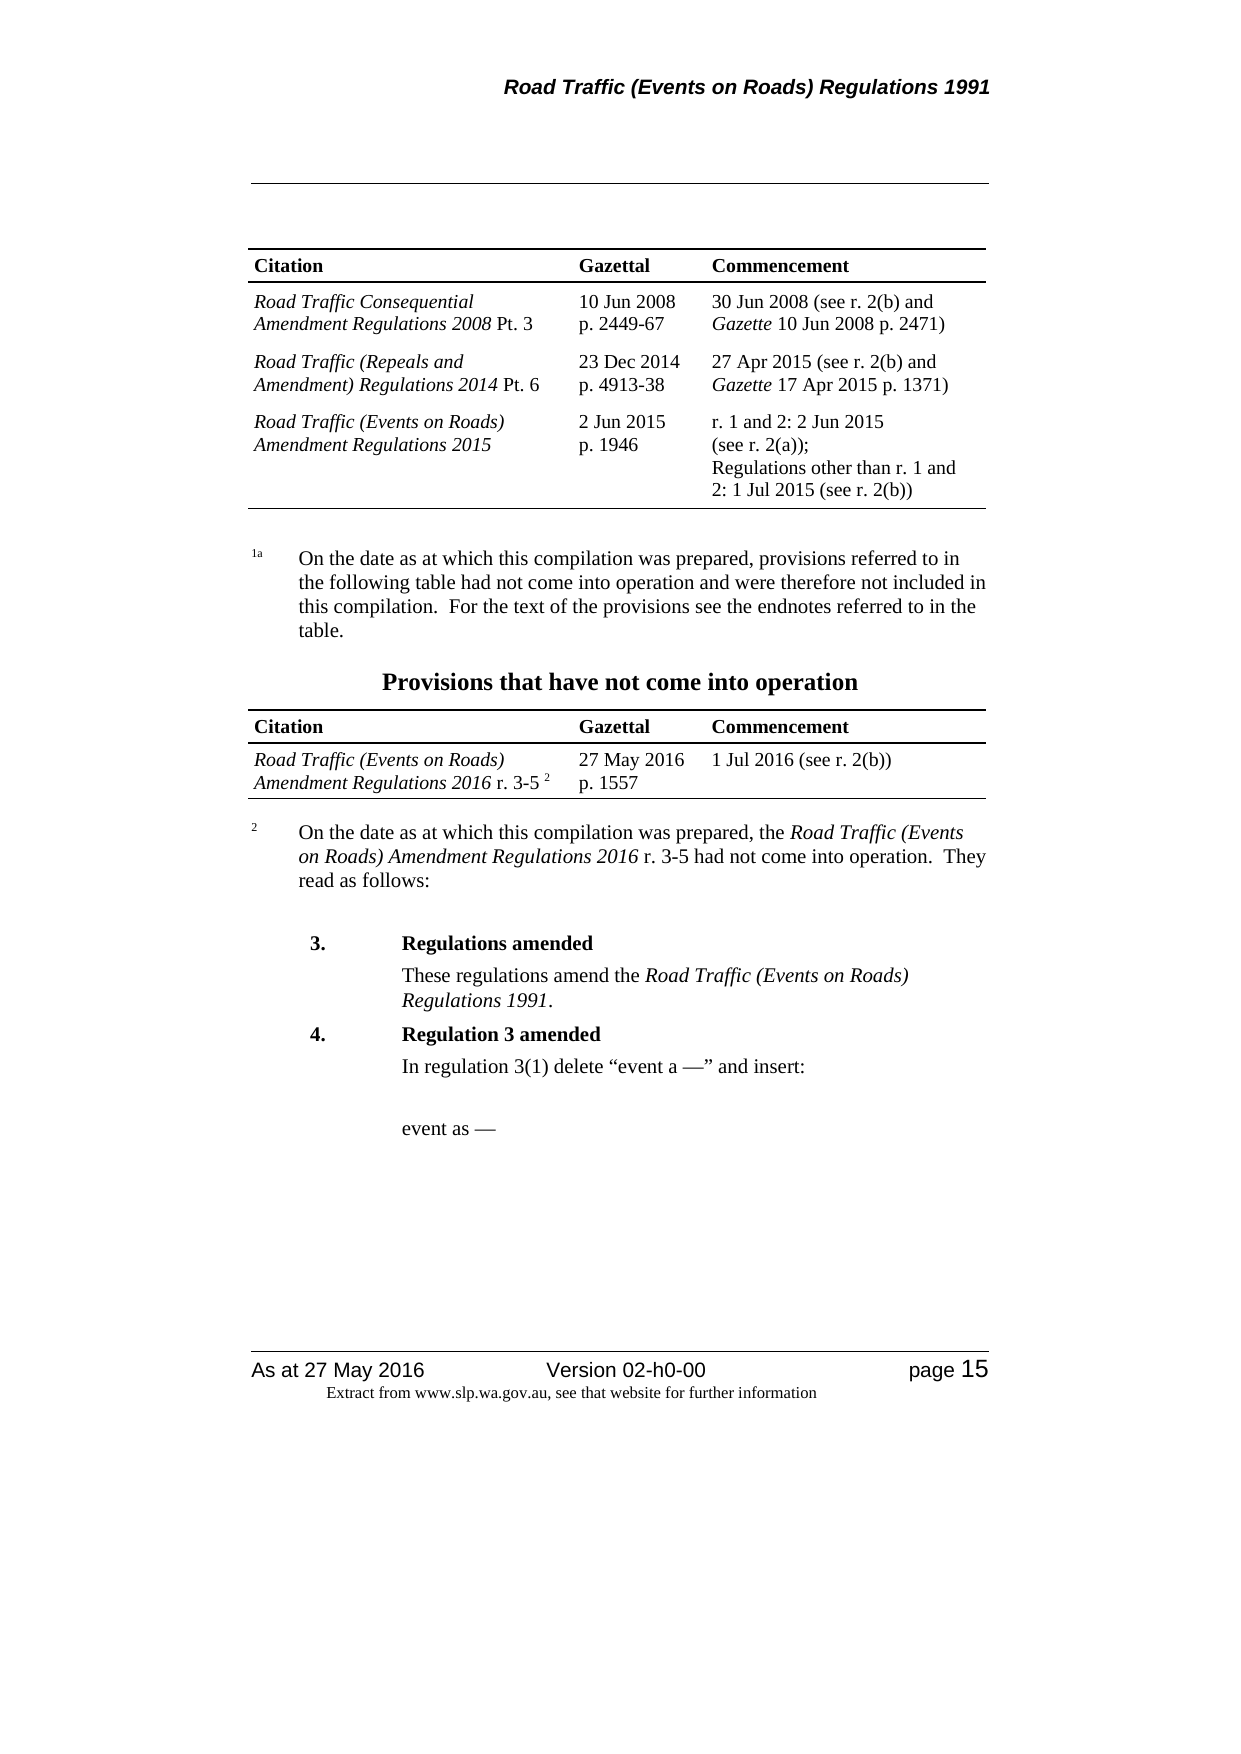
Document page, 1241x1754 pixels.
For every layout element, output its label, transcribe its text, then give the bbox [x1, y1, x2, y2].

table_cell 27 Apr 2015 (see r. 2(b) and Gazette 17 Apr 2015 p. 1371) [706, 341, 986, 402]
table_cell 10 Jun 2008 p. 2449-67 [573, 283, 706, 341]
table_header Citation [248, 250, 573, 281]
table_cell Road Traffic (Events on Roads) Amendment Regulations 2016 r. 3-5 2 [248, 744, 573, 798]
subtitle Provisions that have not come into operation [251, 667, 989, 696]
table_header Commencement [706, 711, 986, 742]
table_cell 27 May 2016 p. 1557 [573, 744, 706, 798]
text 1a On the date as at which this compilation was prepared, provisions referred to in the following table had not come into operation and were therefore not included in this compilation. For the text of the provisions see the endnotes referred to in the table. [251, 546, 989, 642]
table_cell 2 Jun 2015 p. 1946 [573, 402, 706, 507]
table_header Gazettal [573, 711, 706, 742]
subtitle 4. Regulation 3 amended [310, 1022, 960, 1046]
table_header Citation [248, 711, 573, 742]
table_header Gazettal [573, 250, 706, 281]
table_cell Road Traffic Consequential Amendment Regulations 2008 Pt. 3 [248, 283, 573, 341]
table_cell 1 Jul 2016 (see r. 2(b)) [706, 744, 986, 798]
subtitle 3. Regulations amended [310, 931, 960, 955]
table_cell 30 Jun 2008 (see r. 2(b) and Gazette 10 Jun 2008 p. 2471) [706, 283, 986, 341]
table_cell Road Traffic (Repeals and Amendment) Regulations 2014 Pt. 6 [248, 341, 573, 402]
table_header Commencement [706, 250, 986, 281]
text In regulation 3(1) delete “event a —” and insert: [313, 1054, 960, 1078]
table_cell 23 Dec 2014 p. 4913-38 [573, 341, 706, 402]
table_cell r. 1 and 2: 2 Jun 2015 (see r. 2(a)); Regulations other than r. 1 and 2: 1 Jul 2015 (see r. 2(b)) [706, 402, 986, 507]
text These regulations amend the Road Traffic (Events on Roads) Regulations 1991. [313, 963, 960, 1012]
table_cell Road Traffic (Events on Roads) Amendment Regulations 2015 [248, 402, 573, 507]
text 2 On the date as at which this compilation was prepared, the Road Traffic (Events on Roads) Amendment Regulations 2016 r. 3-5 had not come into operation. They read as follows: [251, 820, 989, 892]
text event as — [313, 1116, 960, 1139]
